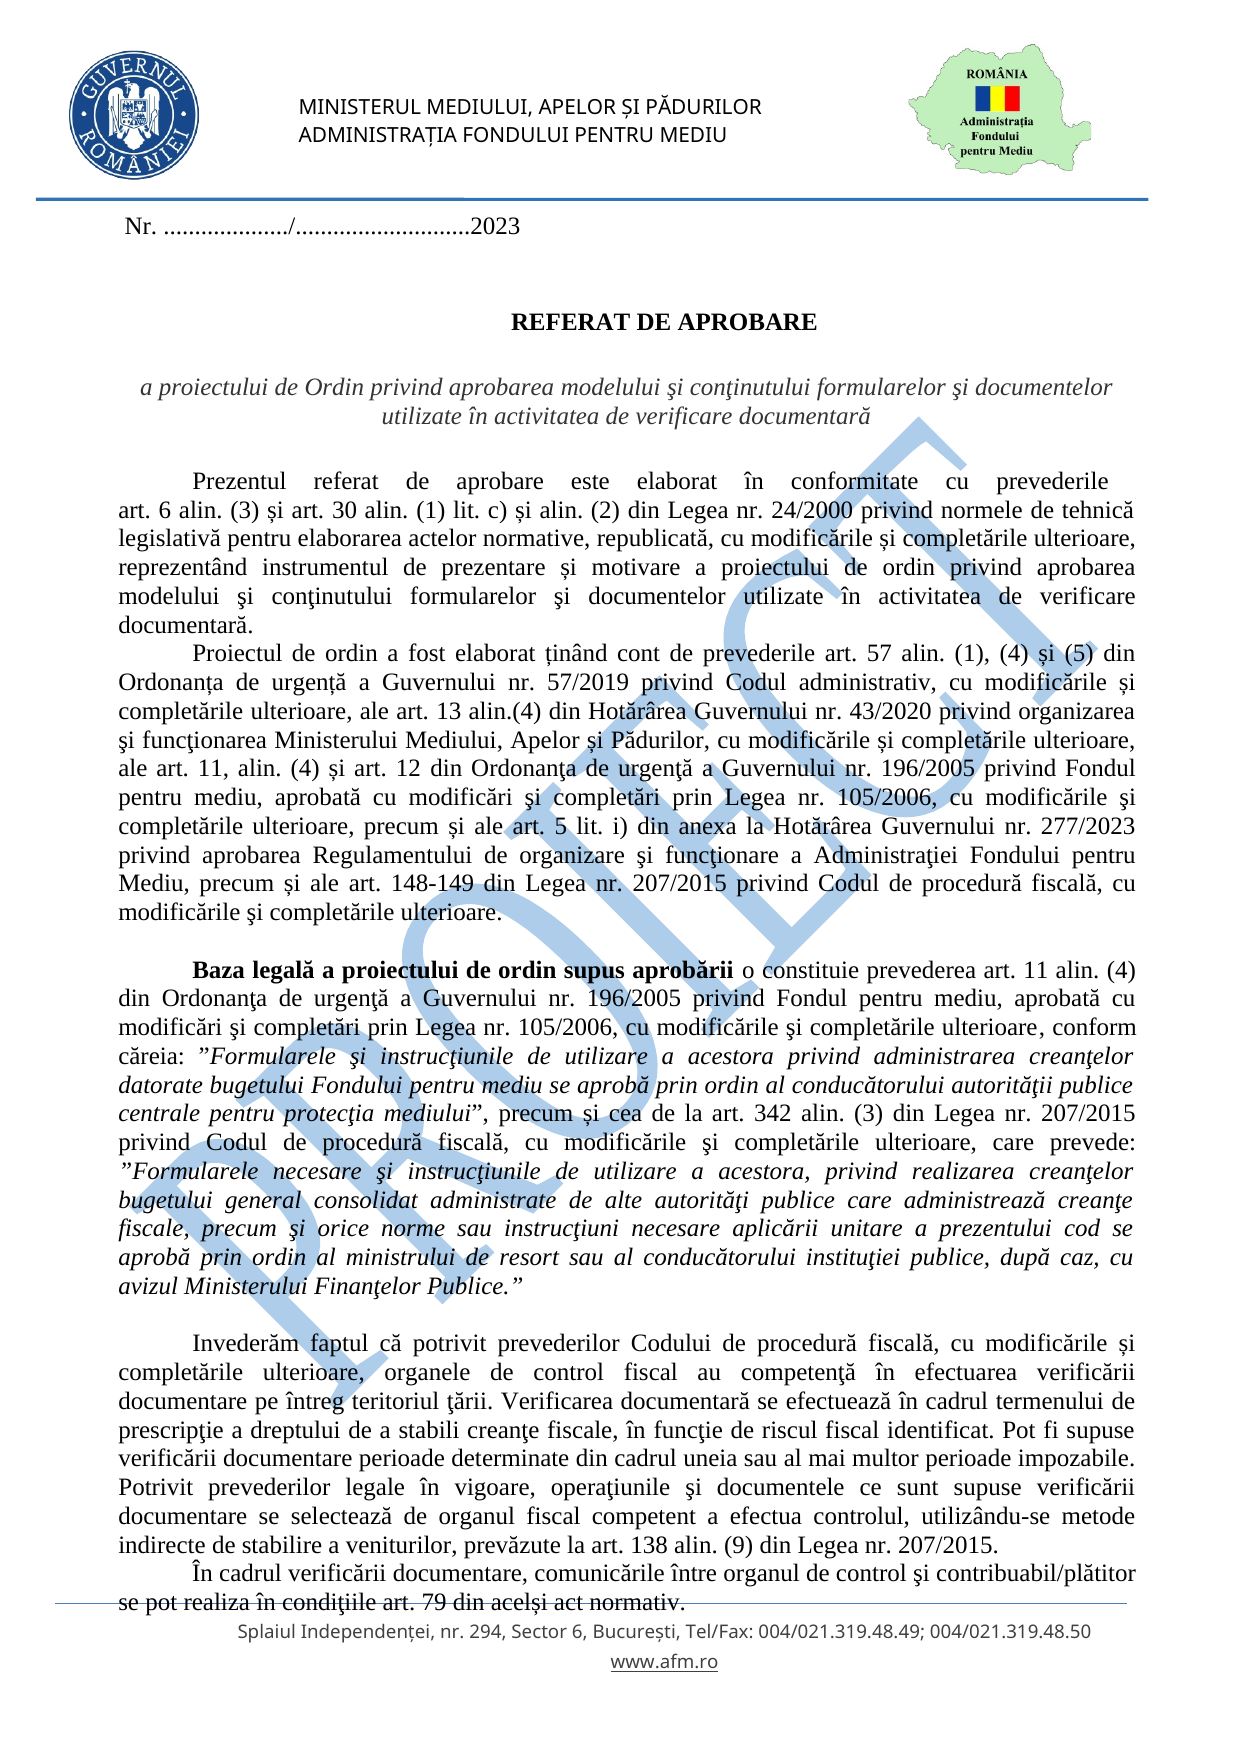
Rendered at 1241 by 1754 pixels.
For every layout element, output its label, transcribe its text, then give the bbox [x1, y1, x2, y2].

text REFERAT DE APROBARE [118, 307, 1137, 336]
text Proiectul de ordin a fost elaborat ținând cont de prevederile art. 57 alin. (1), (4) și (5) din Ordonanța de urgență a Guvernului nr. 57/2019 privind Codul administrativ, cu modificările și completările ulterioare, ale art. 13 alin.(4) din Hotărârea Guvernului nr. 43/2020 privind organizarea şi funcţionarea Ministerului Mediului, Apelor și Pădurilor, cu modificările și completările ulterioare, ale art. 11, alin. (4) și art. 12 din Ordonanţa de urgenţă a Guvernului nr. 196/2005 privind Fondul pentru mediu, aprobată cu modificări şi completări prin Legea nr. 105/2006, cu modificările şi completările ulterioare, precum și ale art. 5 lit. i) din anexa la Hotărârea Guvernului nr. 277/2023 privind aprobarea Regulamentului de organizare şi funcţionare a Administraţiei Fondului pentru Mediu, precum și ale art. 148-149 din Legea nr. 207/2015 privind Codul de procedură fiscală, cu modificările şi completările ulterioare. [118, 638, 1137, 926]
text În cadrul verificării documentare, comunicările între organul de control şi contribuabil/plătitor se pot realiza în condiţiile art. 79 din acelși act normativ. [118, 1558, 1137, 1616]
text Nr. ..................../............................2023 [118, 211, 1137, 240]
text Baza legală a proiectului de ordin supus aprobării o constituie prevederea art. 11 alin. (4) din Ordonanţa de urgenţă a Guvernului nr. 196/2005 privind Fondul pentru mediu, aprobată cu modificări şi completări prin Legea nr. 105/2006, cu modificările şi completările ulterioare, conform căreia: ”Formularele şi instrucţiunile de utilizare a acestora privind administrarea creanţelor datorate bugetului Fondului pentru mediu se aprobă prin ordin al conducătorului autorităţii publice centrale pentru protecţia mediului”, precum și cea de la art. 342 alin. (3) din Legea nr. 207/2015 privind Codul de procedură fiscală, cu modificările şi completările ulterioare, care prevede: ”Formularele necesare şi instrucţiunile de utilizare a acestora, privind realizarea creanţelor bugetului general consolidat administrate de alte autorităţi publice care administrează creanţe fiscale, precum şi orice norme sau instrucţiuni necesare aplicării unitare a prezentului cod se aprobă prin ordin al ministrului de resort sau al conducătorului instituţiei publice, după caz, cu avizul Ministerului Finanţelor Publice.” [118, 955, 1137, 1300]
picture [62, 43, 205, 186]
text Prezentul referat de aprobare este elaborat în conformitate cu prevederile art. 6 alin. (3) și art. 30 alin. (1) lit. c) și alin. (2) din Legea nr. 24/2000 privind normele de tehnică legislativă pentru elaborarea actelor normative, republicată, cu modificările și completările ulterioare, reprezentând instrumentul de prezentare și motivare a proiectului de ordin privind aprobarea modelului şi conţinutului formularelor şi documentelor utilizate în activitatea de verificare documentară. [118, 466, 1137, 638]
picture [908, 44, 1092, 175]
text a proiectului de Ordin privind aprobarea modelului şi conţinutului formularelor şi documentelor utilizate în activitatea de verificare documentară [126, 372, 1129, 430]
text Invederăm faptul că potrivit prevederilor Codului de procedură fiscală, cu modificările și completările ulterioare, organele de control fiscal au competenţă în efectuarea verificării documentare pe întreg teritoriul ţării. Verificarea documentară se efectuează în cadrul termenului de prescripţie a dreptului de a stabili creanţe fiscale, în funcţie de riscul fiscal identificat. Pot fi supuse verificării documentare perioade determinate din cadrul uneia sau al mai multor perioade impozabile. Potrivit prevederilor legale în vigoare, operaţiunile şi documentele ce sunt supuse verificării documentare se selectează de organul fiscal competent a efectua controlul, utilizându-se metode indirecte de stabilire a veniturilor, prevăzute la art. 138 alin. (9) din Legea nr. 207/2015. [118, 1328, 1137, 1558]
